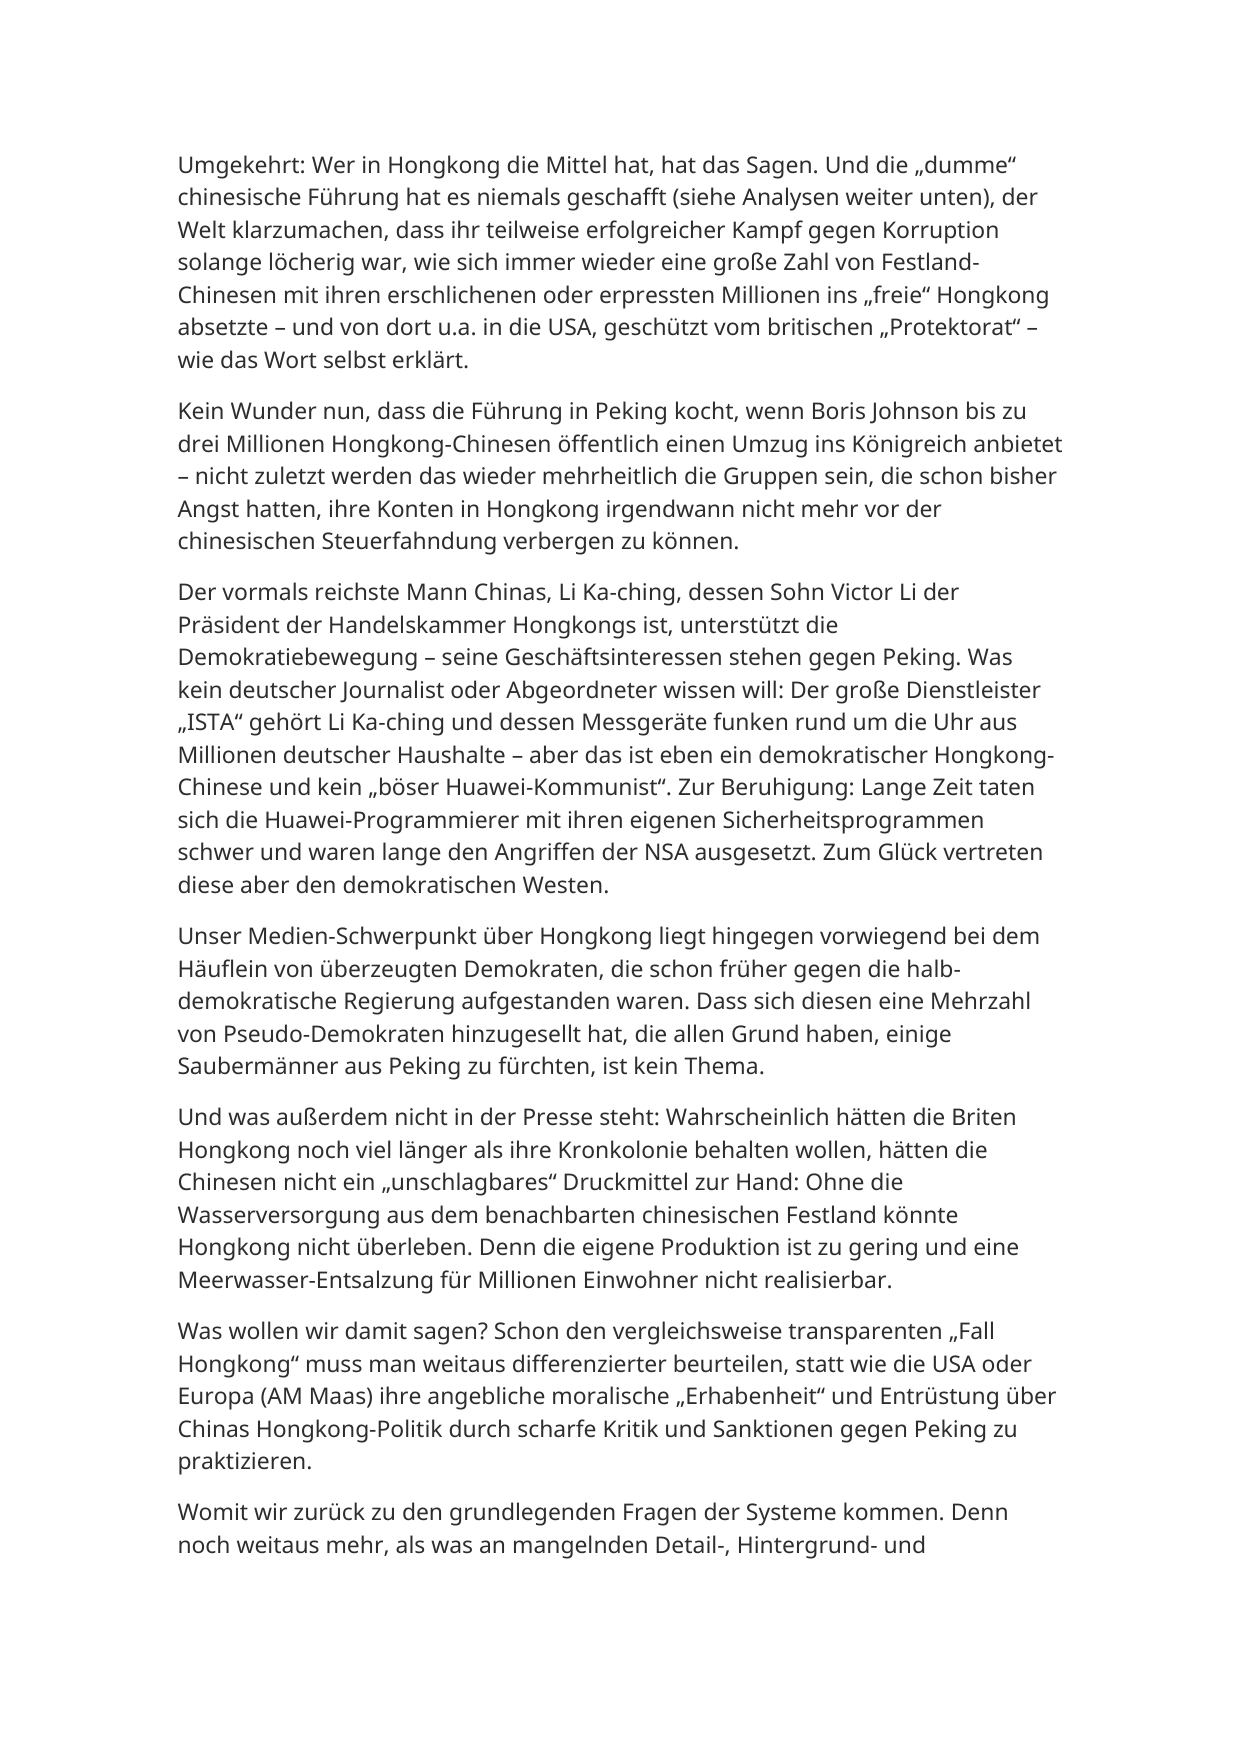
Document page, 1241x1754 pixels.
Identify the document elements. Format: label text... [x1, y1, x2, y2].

text Umgekehrt: Wer in Hongkong die Mittel hat, hat das Sagen. Und die „dumme“ chinesische Führung hat es niemals geschafft (siehe Analysen weiter unten), der Welt klarzumachen, dass ihr teilweise erfolgreicher Kampf gegen Korruption solange löcherig war, wie sich immer wieder eine große Zahl von Festland-Chinesen mit ihren erschlichenen oder erpressten Millionen ins „freie“ Hongkong absetzte – und von dort u.a. in die USA, geschützt vom britischen „Protektorat“ – wie das Wort selbst erklärt. [177, 148, 1063, 375]
text Und was außerdem nicht in der Presse steht: Wahrscheinlich hätten die Briten Hongkong noch viel länger als ihre Kronkolonie behalten wollen, hätten die Chinesen nicht ein „unschlagbares“ Druckmittel zur Hand: Ohne die Wasserversorgung aus dem benachbarten chinesischen Festland könnte Hongkong nicht überleben. Denn die eigene Produktion ist zu gering und eine Meerwasser-Entsalzung für Millionen Einwohner nicht realisierbar. [177, 1100, 1063, 1295]
text Unser Medien-Schwerpunkt über Hongkong liegt hingegen vorwiegend bei dem Häuflein von überzeugten Demokraten, die schon früher gegen die halb-demokratische Regierung aufgestanden waren. Dass sich diesen eine Mehrzahl von Pseudo-Demokraten hinzugesellt hat, die allen Grund haben, einige Saubermänner aus Peking zu fürchten, ist kein Thema. [177, 919, 1063, 1081]
text Kein Wunder nun, dass die Führung in Peking kocht, wenn Boris Johnson bis zu drei Millionen Hongkong-Chinesen öffentlich einen Umzug ins Königreich anbietet – nicht zuletzt werden das wieder mehrheitlich die Gruppen sein, die schon bisher Angst hatten, ihre Konten in Hongkong irgendwann nicht mehr vor der chinesischen Steuerfahndung verbergen zu können. [177, 394, 1063, 556]
text Der vormals reichste Mann Chinas, Li Ka-ching, dessen Sohn Victor Li der Präsident der Handelskammer Hongkongs ist, unterstützt die Demokratiebewegung – seine Geschäftsinteressen stehen gegen Peking. Was kein deutscher Journalist oder Abgeordneter wissen will: Der große Dienstleister „ISTA“ gehört Li Ka-ching und dessen Messgeräte funken rund um die Uhr aus Millionen deutscher Haushalte – aber das ist eben ein demokratischer Hongkong-Chinese und kein „böser Huawei-Kommunist“. Zur Beruhigung: Lange Zeit taten sich die Huawei-Programmierer mit ihren eigenen Sicherheitsprogrammen schwer und waren lange den Angriffen der NSA ausgesetzt. Zum Glück vertreten diese aber den demokratischen Westen. [177, 575, 1063, 900]
text Was wollen wir damit sagen? Schon den vergleichsweise transparenten „Fall Hongkong“ muss man weitaus differenzierter beurteilen, statt wie die USA oder Europa (AM Maas) ihre angebliche moralische „Erhabenheit“ und Entrüstung über Chinas Hongkong-Politik durch scharfe Kritik und Sanktionen gegen Peking zu praktizieren. [177, 1314, 1063, 1476]
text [177, 1495, 1063, 1560]
